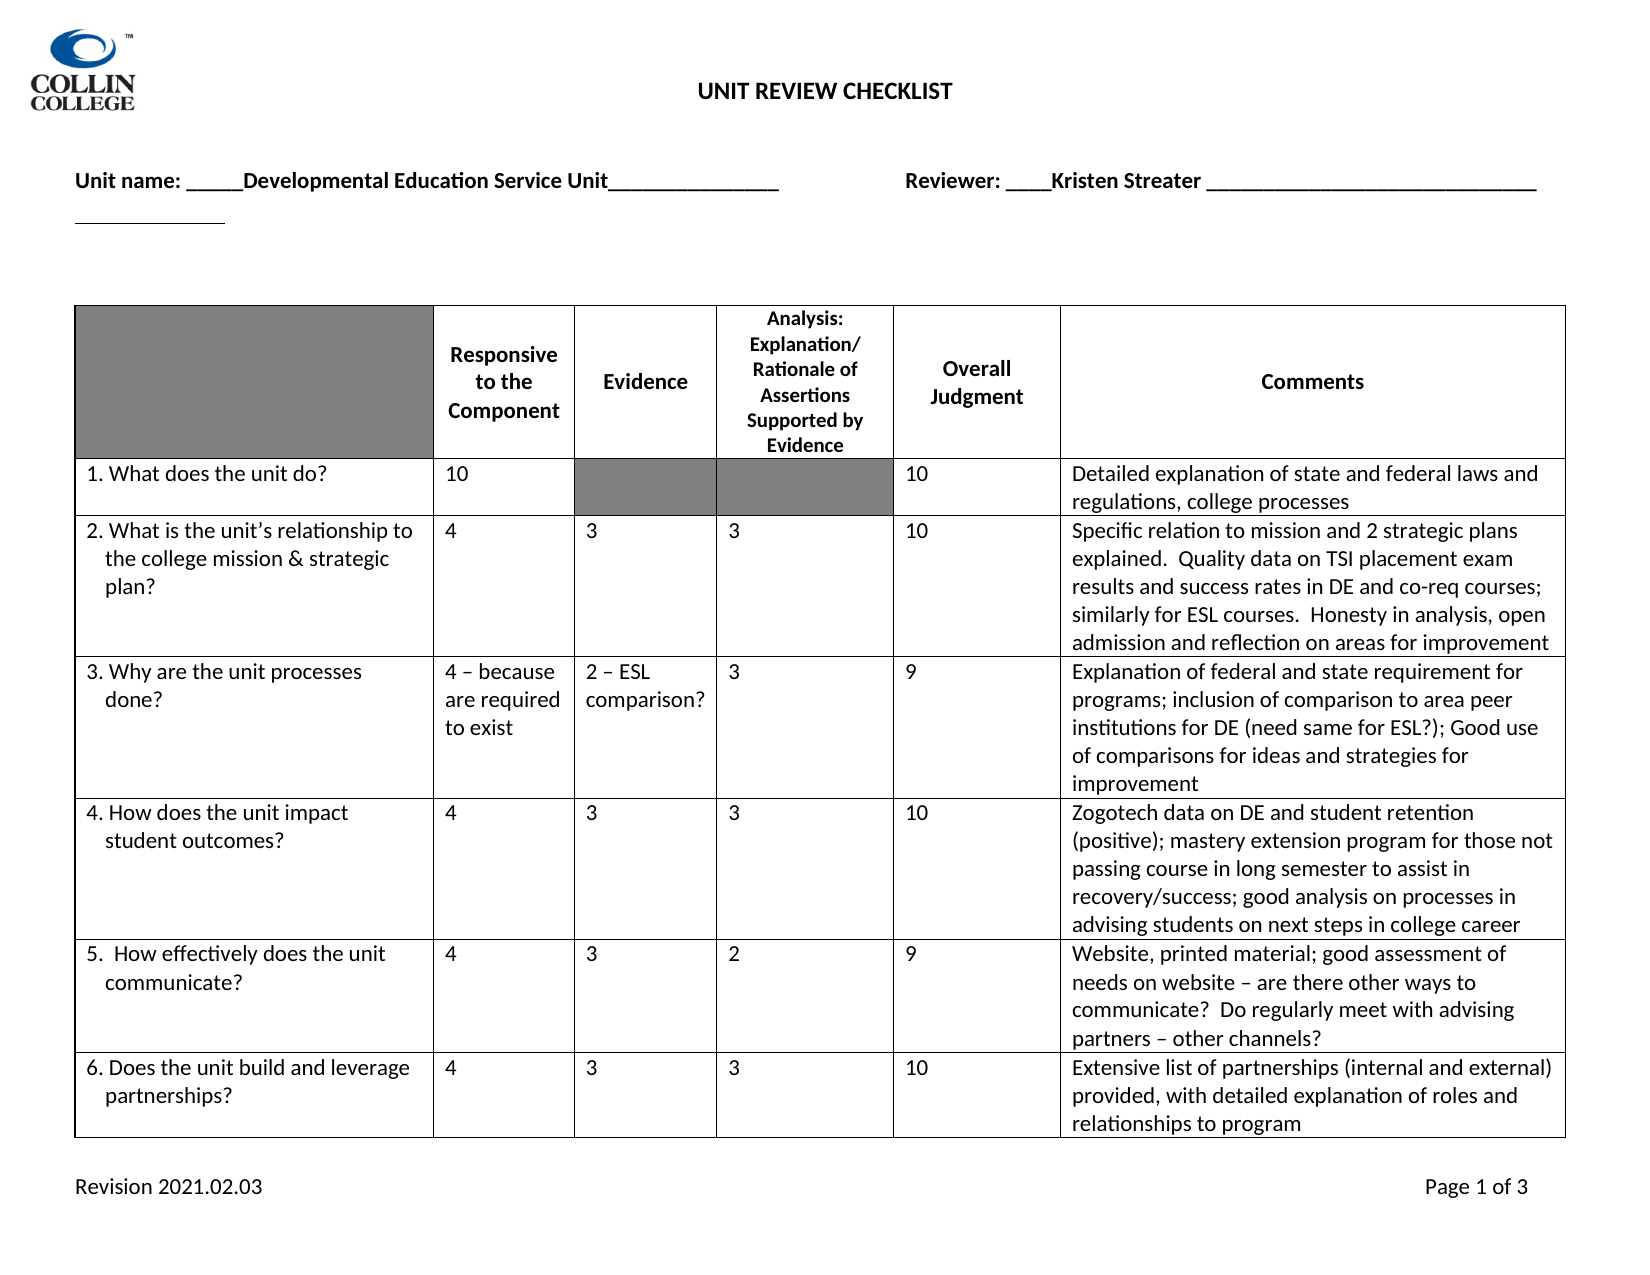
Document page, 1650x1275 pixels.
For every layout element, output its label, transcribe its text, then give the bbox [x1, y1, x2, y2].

table_cell Explanation of federal and state requirement for programs; inclusion of comparison to area peer institutions for DE (need same for ESL?); Good use of comparisons for ideas and strategies for improvement [1061, 657, 1565, 797]
table_cell 10 [894, 799, 1060, 938]
table_cell 1. What does the unit do? [76, 459, 433, 515]
table_cell 3 [575, 799, 716, 938]
table_cell 4. How does the unit impact student outcomes? [76, 799, 433, 938]
table_cell 3 [575, 516, 716, 656]
table_cell 4 – because are required to exist [434, 657, 574, 797]
table_cell 2. What is the unit’s relationship to the college mission & strategic plan? [76, 516, 433, 656]
table_header Overall Judgment [894, 306, 1060, 458]
table_cell 9 [894, 940, 1060, 1052]
table_cell 2 – ESL comparison? [575, 657, 716, 797]
table_cell 10 [434, 459, 574, 515]
table_header Analysis: Explanation/ Rationale of Assertions Supported by Evidence [717, 306, 893, 458]
table_cell 3 [575, 940, 716, 1052]
picture [25, 21, 139, 124]
table_cell 3 [717, 657, 893, 797]
table_cell Extensive list of partnerships (internal and external) provided, with detailed explanation of roles and relationships to program [1061, 1053, 1565, 1137]
table_cell 4 [434, 799, 574, 938]
table_cell 3. Why are the unit processes done? [76, 657, 433, 797]
table_cell Specific relation to mission and 2 strategic plans explained. Quality data on TSI placement exam results and success rates in DE and co-req courses; similarly for ESL courses. Honesty in analysis, open admission and reflection on areas for improvement [1061, 516, 1565, 656]
table_cell 10 [894, 516, 1060, 656]
table_cell 3 [717, 1053, 893, 1137]
table_cell 3 [717, 516, 893, 656]
table_cell 5. How effectively does the unit communicate? [76, 940, 433, 1052]
table_cell Detailed explanation of state and federal laws and regulations, college processes [1061, 459, 1565, 515]
table_cell 10 [894, 1053, 1060, 1137]
table_header Responsive to the Component [434, 306, 574, 458]
table_cell 2 [717, 940, 893, 1052]
table_cell 4 [434, 1053, 574, 1137]
table_header Comments [1061, 306, 1565, 458]
table_cell 6. Does the unit build and leverage partnerships? [76, 1053, 433, 1137]
table_cell [717, 459, 893, 515]
table_cell 9 [894, 657, 1060, 797]
table_cell Zogotech data on DE and student retention (positive); mastery extension program for those not passing course in long semester to assist in recovery/success; good analysis on processes in advising students on next steps in college career [1061, 799, 1565, 938]
table_cell 3 [575, 1053, 716, 1137]
table_header Evidence [575, 306, 716, 458]
table_cell 4 [434, 940, 574, 1052]
table_cell [575, 459, 716, 515]
table_cell 10 [894, 459, 1060, 515]
table_cell Website, printed material; good assessment of needs on website – are there other ways to communicate? Do regularly meet with advising partners – other channels? [1061, 940, 1565, 1052]
table_cell 3 [717, 799, 893, 938]
table_header [76, 306, 433, 458]
table_cell 4 [434, 516, 574, 656]
